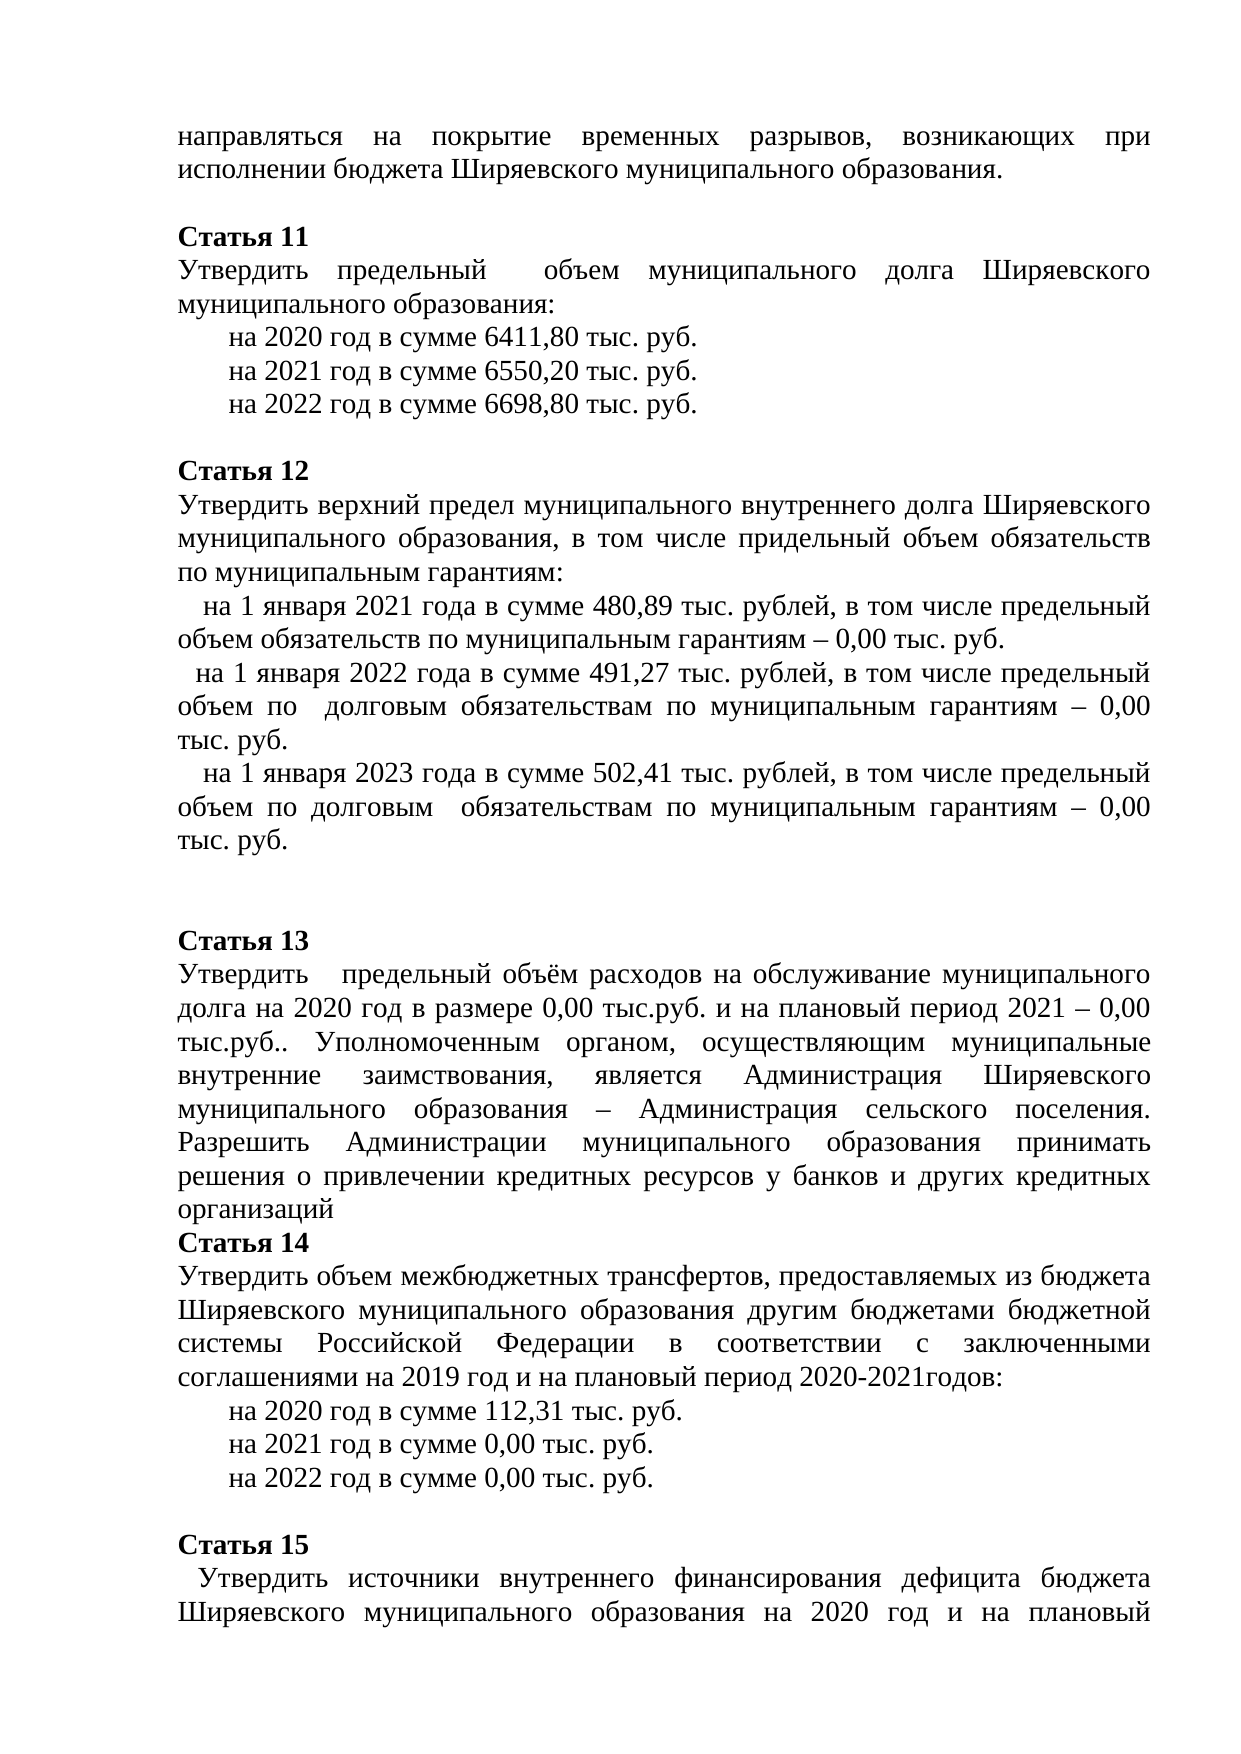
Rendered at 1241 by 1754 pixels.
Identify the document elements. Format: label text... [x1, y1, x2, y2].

text Статья 14 [177, 1225, 1152, 1258]
text на 1 января 2023 года в сумме 502,41 тыс. рублей, в том числе предельный объем по долговым обязательствам по муниципальным гарантиям – 0,00 тыс. руб. [177, 755, 1152, 856]
text на 1 января 2021 года в сумме 480,89 тыс. рублей, в том числе предельный объем обязательств по муниципальным гарантиям – 0,00 тыс. руб. [177, 588, 1152, 655]
text Статья 13 [177, 923, 1152, 957]
text на 2020 год в сумме 6411,80 тыс. руб. [177, 319, 1152, 353]
text Статья 12 [177, 453, 1152, 487]
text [177, 118, 1152, 185]
text Статья 15 [177, 1527, 1152, 1560]
text на 1 января 2022 года в сумме 491,27 тыс. рублей, в том числе предельный объем по долговым обязательствам по муниципальным гарантиям – 0,00 тыс. руб. [177, 655, 1152, 755]
text Утвердить объем межбюджетных трансфертов, предоставляемых из бюджета Ширяевского муниципального образования другим бюджетами бюджетной системы Российской Федерации в соответствии с заключенными соглашениями на 2019 год и на плановый период 2020-2021годов: [177, 1258, 1152, 1393]
text Утвердить верхний предел муниципального внутреннего долга Ширяевского муниципального образования, в том числе придельный объем обязательств по муниципальным гарантиям: [177, 487, 1152, 588]
text Утвердить предельный объём расходов на обслуживание муниципального долга на 2020 год в размере 0,00 тыс.руб. и на плановый период 2021 – 0,00 тыс.руб.. Уполномоченным органом, осуществляющим муниципальные внутренние заимствования, является Администрация Ширяевского муниципального образования – Администрация сельского поселения. Разрешить Администрации муниципального образования принимать решения о привлечении кредитных ресурсов у банков и других кредитных организаций [177, 957, 1152, 1225]
text на 2020 год в сумме 112,31 тыс. руб. [177, 1393, 1152, 1426]
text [177, 1560, 1152, 1627]
text Статья 11 [177, 219, 1152, 252]
text на 2021 год в сумме 6550,20 тыс. руб. [177, 353, 1152, 386]
text Утвердить предельный объем муниципального долга Ширяевского муниципального образования: [177, 252, 1152, 319]
text на 2022 год в сумме 0,00 тыс. руб. [177, 1460, 1152, 1493]
text на 2021 год в сумме 0,00 тыс. руб. [177, 1426, 1152, 1460]
text на 2022 год в сумме 6698,80 тыс. руб. [177, 386, 1152, 420]
